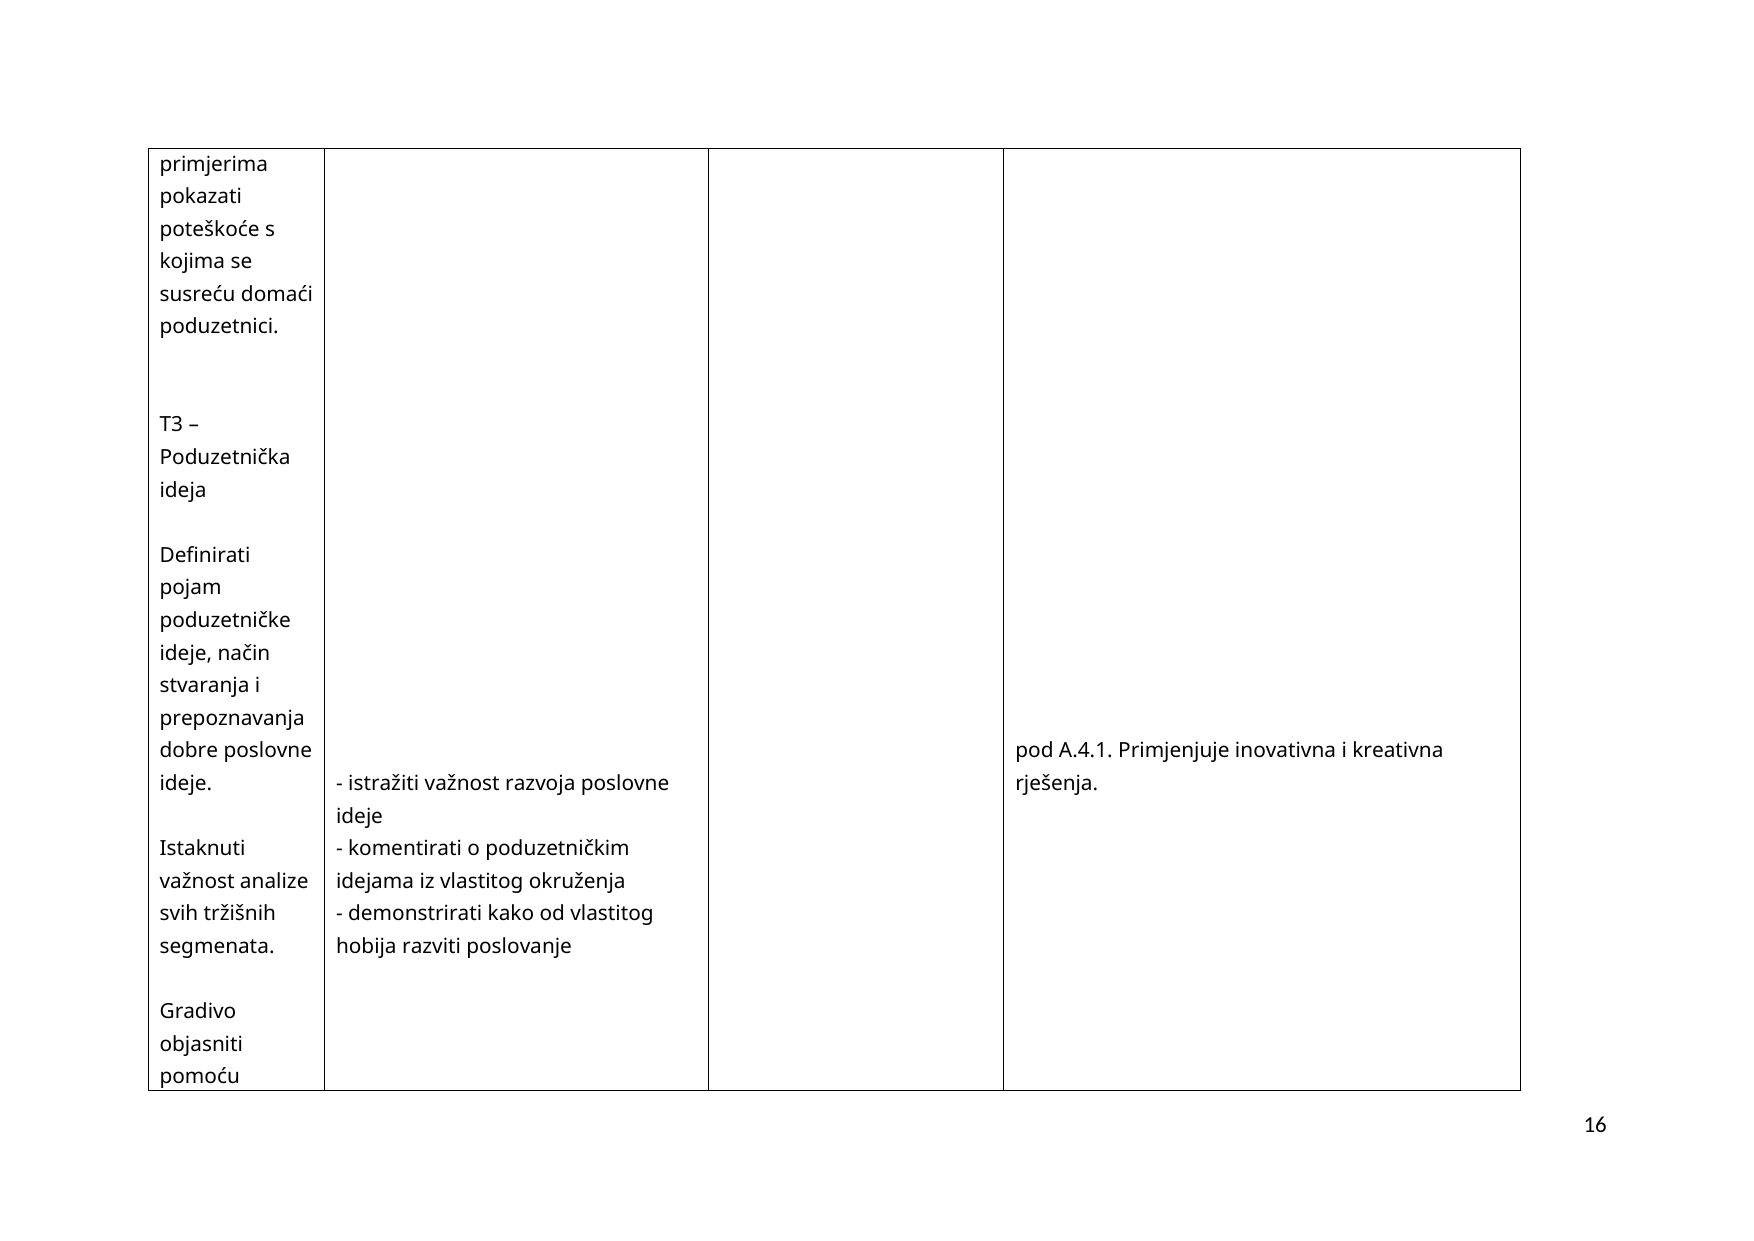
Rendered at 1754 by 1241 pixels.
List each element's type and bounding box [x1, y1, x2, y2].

table_cell [709, 149, 1003, 1090]
table_cell [1004, 149, 1520, 1090]
table_cell [149, 149, 324, 1090]
table_cell [325, 149, 708, 1090]
